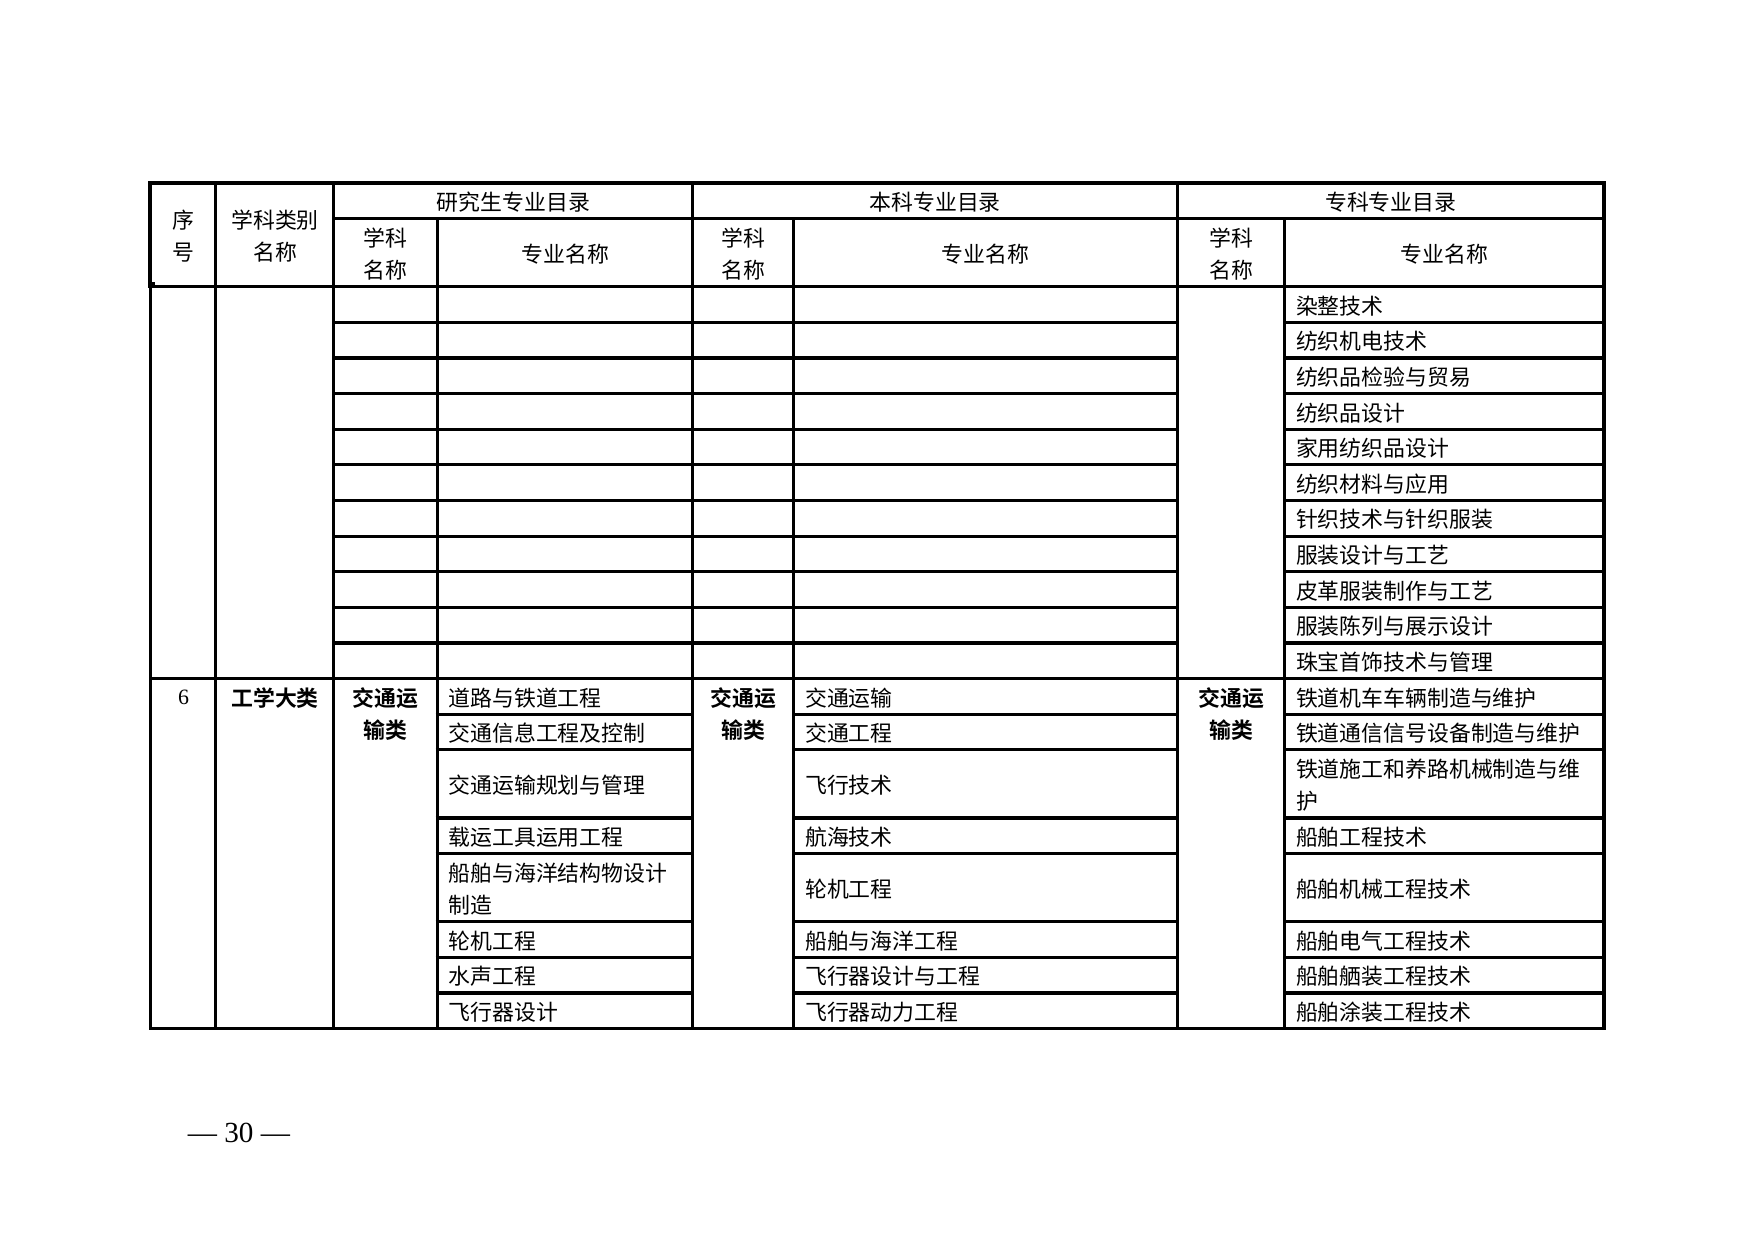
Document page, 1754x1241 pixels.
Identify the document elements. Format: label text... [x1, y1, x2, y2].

table_header 学科类别 名称 [217, 185, 332, 285]
table_cell 飞行技术 [795, 751, 1176, 816]
table_cell [335, 609, 436, 641]
table_cell 航海技术 [795, 820, 1176, 852]
table_cell 载运工具运用工程 [439, 820, 691, 852]
table_cell 交通运输 [795, 680, 1176, 713]
table_cell [439, 324, 691, 356]
table_cell 学科 名称 [335, 220, 436, 285]
table_cell 服装设计与工艺 [1286, 538, 1602, 570]
table_cell [694, 609, 792, 641]
table_cell [439, 431, 691, 463]
table_cell 交通运输类 [1179, 680, 1283, 1027]
table_cell [439, 573, 691, 606]
table_cell 服装陈列与展示设计 [1286, 609, 1602, 641]
table_cell 学科 名称 [1179, 220, 1283, 285]
table_cell [795, 538, 1176, 570]
table_cell 船舶与海洋工程 [795, 923, 1176, 956]
table_cell 珠宝首饰技术与管理 [1286, 645, 1602, 677]
table_cell 工学大类 [217, 680, 332, 1027]
table_cell [795, 609, 1176, 641]
table_cell 飞行器设计 [439, 995, 691, 1027]
table_cell 交通运输类 [335, 680, 436, 1027]
table_cell [694, 360, 792, 392]
table_cell 纺织材料与应用 [1286, 466, 1602, 499]
table_cell [335, 324, 436, 356]
table_cell [439, 288, 691, 321]
table_cell [335, 645, 436, 677]
table_cell [795, 573, 1176, 606]
table_cell 道路与铁道工程 [439, 680, 691, 713]
table_cell 船舶与海洋结构物设计制造 [439, 855, 691, 920]
table_cell [335, 466, 436, 499]
table_cell [335, 538, 436, 570]
table_cell 交通工程 [795, 716, 1176, 748]
table_cell 交通运输规划与管理 [439, 751, 691, 816]
table_header 本科专业目录 [694, 185, 1176, 217]
table_cell [335, 395, 436, 428]
table_cell [335, 573, 436, 606]
table_cell 专业名称 [439, 220, 691, 285]
table_cell [335, 502, 436, 534]
table_cell [694, 431, 792, 463]
table_cell 针织技术与针织服装 [1286, 502, 1602, 534]
table_cell [439, 466, 691, 499]
table_cell [694, 288, 792, 321]
table_cell [694, 645, 792, 677]
table_cell 专业名称 [1286, 220, 1602, 285]
table_cell 船舶电气工程技术 [1286, 923, 1602, 956]
table_cell 6 [152, 680, 214, 1027]
table_cell 轮机工程 [795, 855, 1176, 920]
table_cell [795, 360, 1176, 392]
table_cell 纺织品检验与贸易 [1286, 360, 1602, 392]
table_cell [694, 466, 792, 499]
table_cell 家用纺织品设计 [1286, 431, 1602, 463]
table_cell 纺织机电技术 [1286, 324, 1602, 356]
table_cell [795, 502, 1176, 534]
table_header 专科专业目录 [1179, 185, 1602, 217]
table_cell 铁道通信信号设备制造与维护 [1286, 716, 1602, 748]
table_cell [795, 324, 1176, 356]
table_header 研究生专业目录 [335, 185, 691, 217]
table_cell 专业名称 [795, 220, 1176, 285]
table_cell [335, 431, 436, 463]
table_cell [694, 573, 792, 606]
table_cell [439, 395, 691, 428]
table_header 序号 [152, 185, 214, 285]
table_cell 纺织品设计 [1286, 395, 1602, 428]
table_cell 交通运输类 [694, 680, 792, 1027]
table_cell [335, 360, 436, 392]
table_cell 交通信息工程及控制 [439, 716, 691, 748]
table_cell 船舶工程技术 [1286, 820, 1602, 852]
table_cell [694, 502, 792, 534]
table_cell 铁道施工和养路机械制造与维护 [1286, 751, 1602, 816]
table_cell 皮革服装制作与工艺 [1286, 573, 1602, 606]
table_cell [439, 502, 691, 534]
table_cell 铁道机车车辆制造与维护 [1286, 680, 1602, 713]
table_cell 染整技术 [1286, 288, 1602, 321]
table_cell 水声工程 [439, 959, 691, 991]
table_cell 船舶舾装工程技术 [1286, 959, 1602, 991]
table_cell [694, 324, 792, 356]
table_cell 船舶涂装工程技术 [1286, 995, 1602, 1027]
table_cell [439, 360, 691, 392]
table_cell [439, 645, 691, 677]
table_cell [795, 645, 1176, 677]
table_cell 轮机工程 [439, 923, 691, 956]
table_cell [795, 466, 1176, 499]
table_cell [694, 395, 792, 428]
table_cell [694, 538, 792, 570]
table_cell [335, 288, 436, 321]
table_cell [795, 395, 1176, 428]
table_cell 飞行器动力工程 [795, 995, 1176, 1027]
table_cell 飞行器设计与工程 [795, 959, 1176, 991]
table_cell 船舶机械工程技术 [1286, 855, 1602, 920]
table_cell [439, 538, 691, 570]
table_cell [439, 609, 691, 641]
table_cell [795, 288, 1176, 321]
table_cell 学科 名称 [694, 220, 792, 285]
table_cell [795, 431, 1176, 463]
